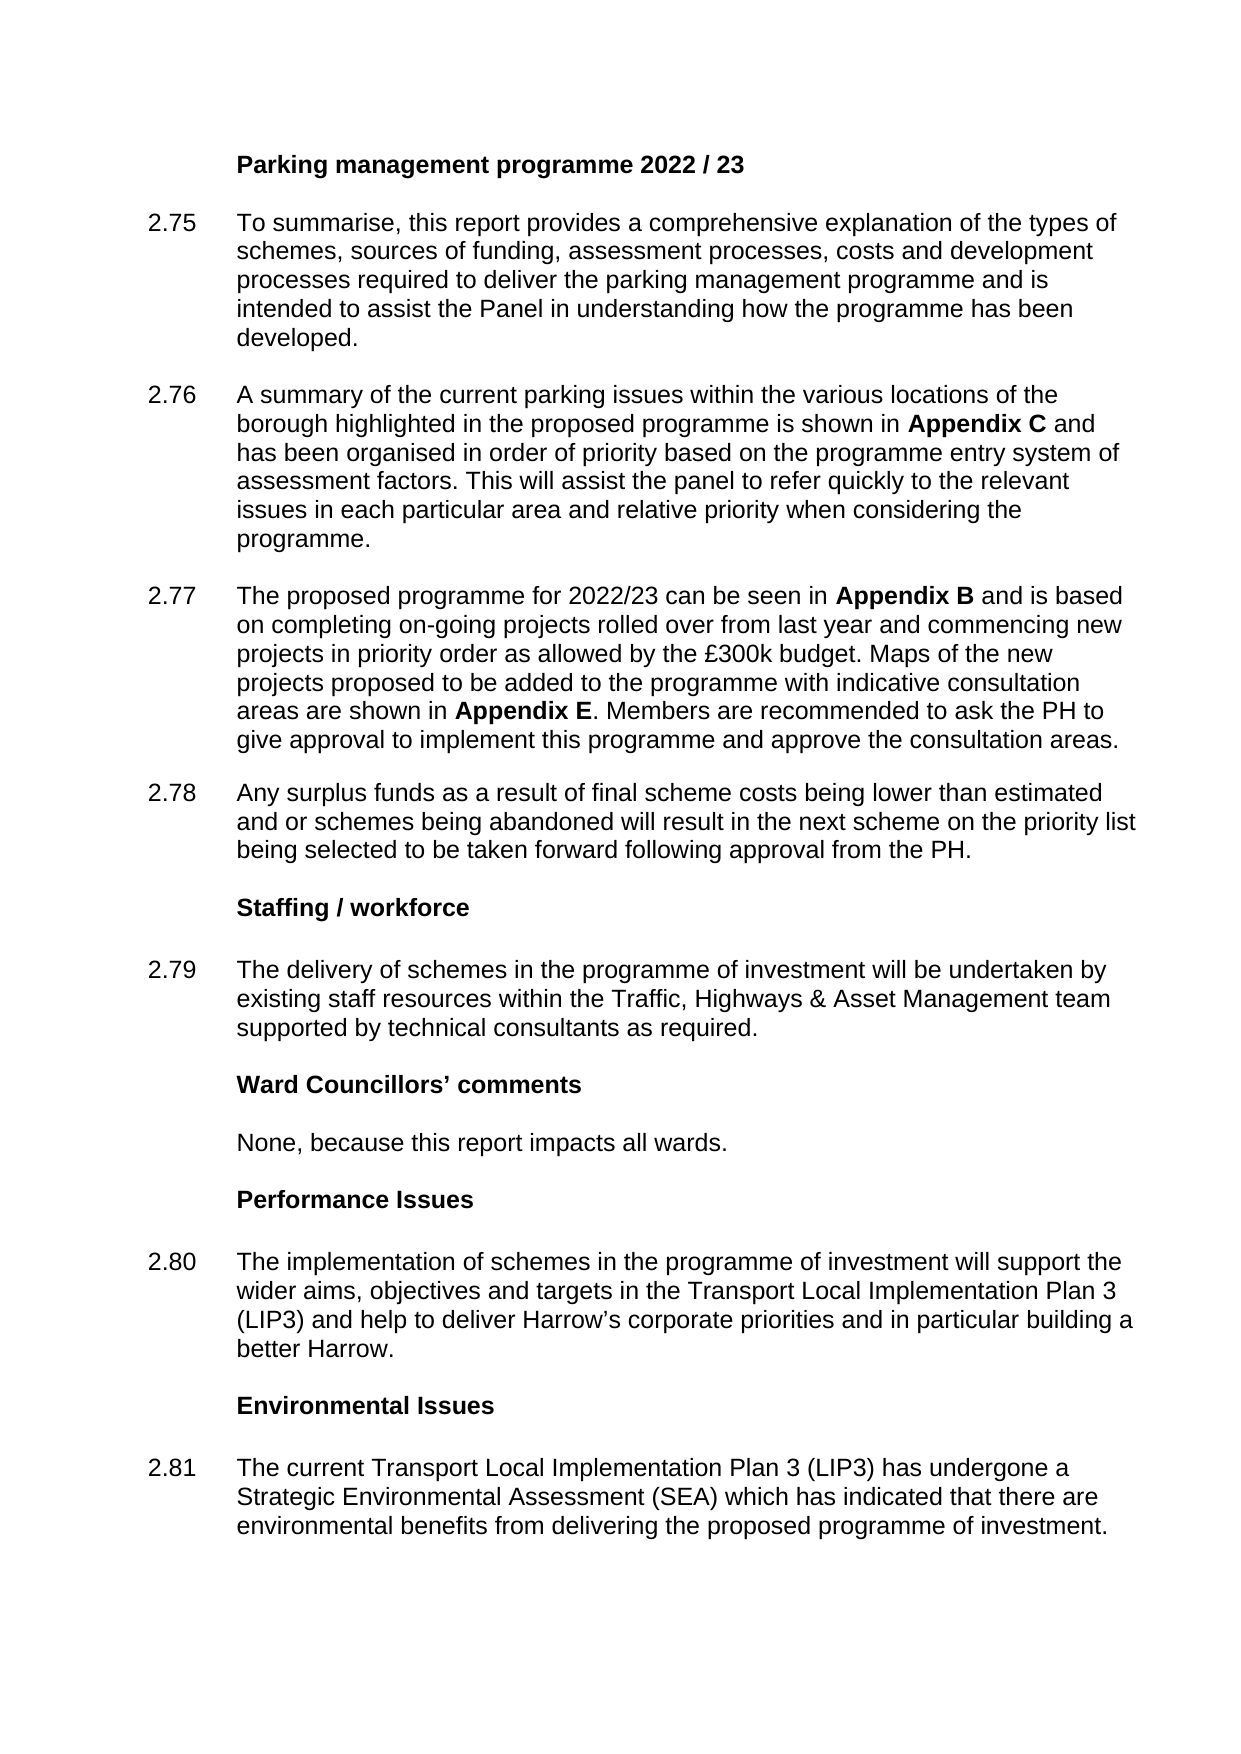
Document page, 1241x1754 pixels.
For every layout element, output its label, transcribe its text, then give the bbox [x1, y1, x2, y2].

text Staffing / workforce [236, 893, 1137, 922]
list The proposed programme for 2022/23 can be seen in Appendix B and is based on completing on-going projects rolled over from last year and commencing new projects in priority order as allowed by the £300k budget. Maps of the new projects proposed to be added to the programme with indicative consultation areas are shown in Appendix E. Members are recommended to ask the PH to give approval to implement this programme and approve the consultation areas. [148, 581, 1137, 754]
list To summarise, this report provides a comprehensive explanation of the types of schemes, sources of funding, assessment processes, costs and development processes required to deliver the parking management programme and is intended to assist the Panel in understanding how the programme has been developed. [148, 207, 1137, 351]
list Any surplus funds as a result of final scheme costs being lower than estimated and or schemes being abandoned will result in the next scheme on the priority list being selected to be taken forward following approval from the PH. [148, 778, 1137, 864]
text None, because this report impacts all wards. [161, 1128, 1137, 1156]
list The implementation of schemes in the programme of investment will support the wider aims, objectives and targets in the Transport Local Implementation Plan 3 (LIP3) and help to deliver Harrow’s corporate priorities and in particular building a better Harrow. [148, 1247, 1137, 1362]
text Ward Councillors’ comments [236, 1070, 1137, 1099]
text Parking management programme 2022 / 23 [236, 150, 1137, 179]
text Environmental Issues [236, 1391, 1137, 1420]
list The delivery of schemes in the programme of investment will be undertaken by existing staff resources within the Traffic, Highways & Asset Management team supported by technical consultants as required. [148, 955, 1137, 1041]
text Performance Issues [236, 1185, 1137, 1214]
list The current Transport Local Implementation Plan 3 (LIP3) has undergone a Strategic Environmental Assessment (SEA) which has indicated that there are environmental benefits from delivering the proposed programme of investment. [148, 1453, 1137, 1540]
list A summary of the current parking issues within the various locations of the borough highlighted in the proposed programme is shown in Appendix C and has been organised in order of priority based on the programme entry system of assessment factors. This will assist the panel to refer quickly to the relevant issues in each particular area and relative priority when considering the programme. [148, 380, 1137, 552]
